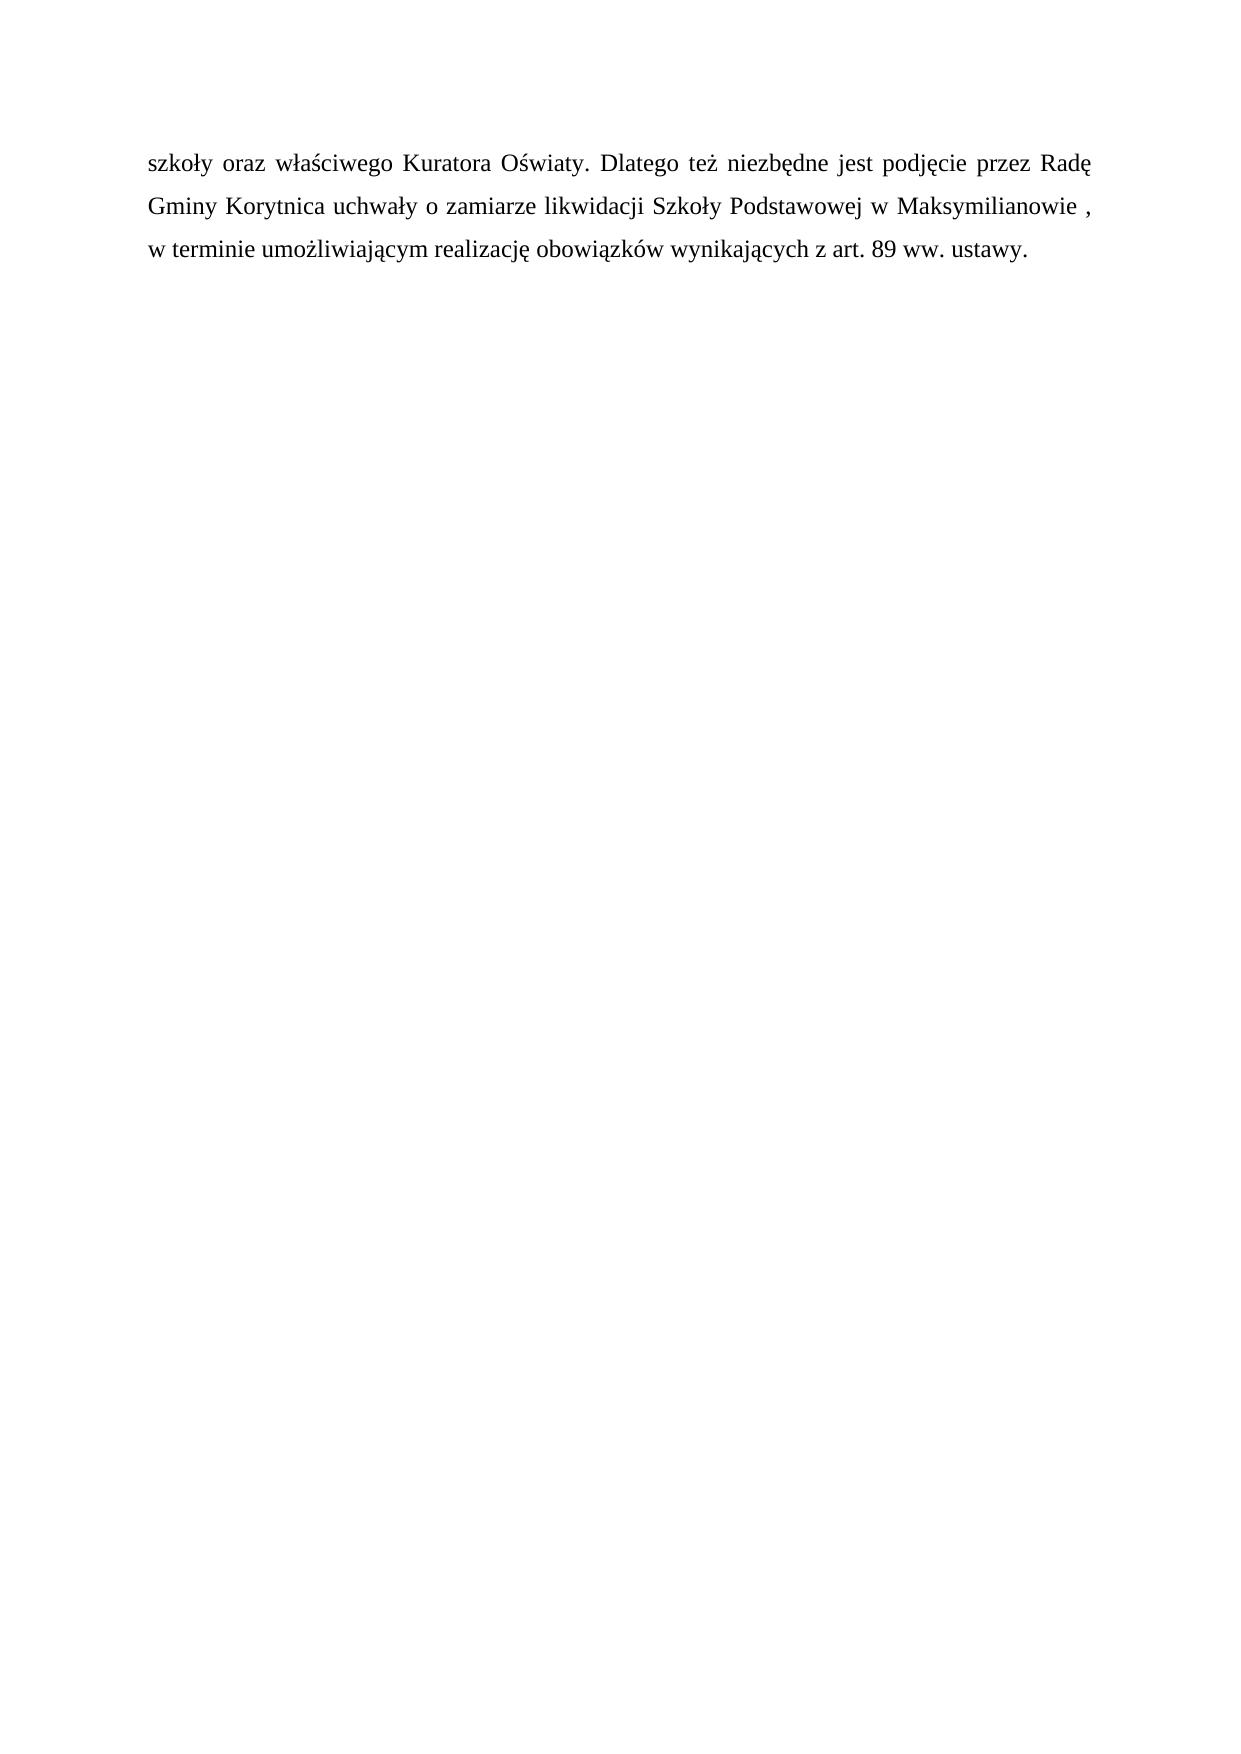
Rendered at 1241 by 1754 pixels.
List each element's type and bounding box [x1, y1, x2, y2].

text [148, 148, 1093, 263]
